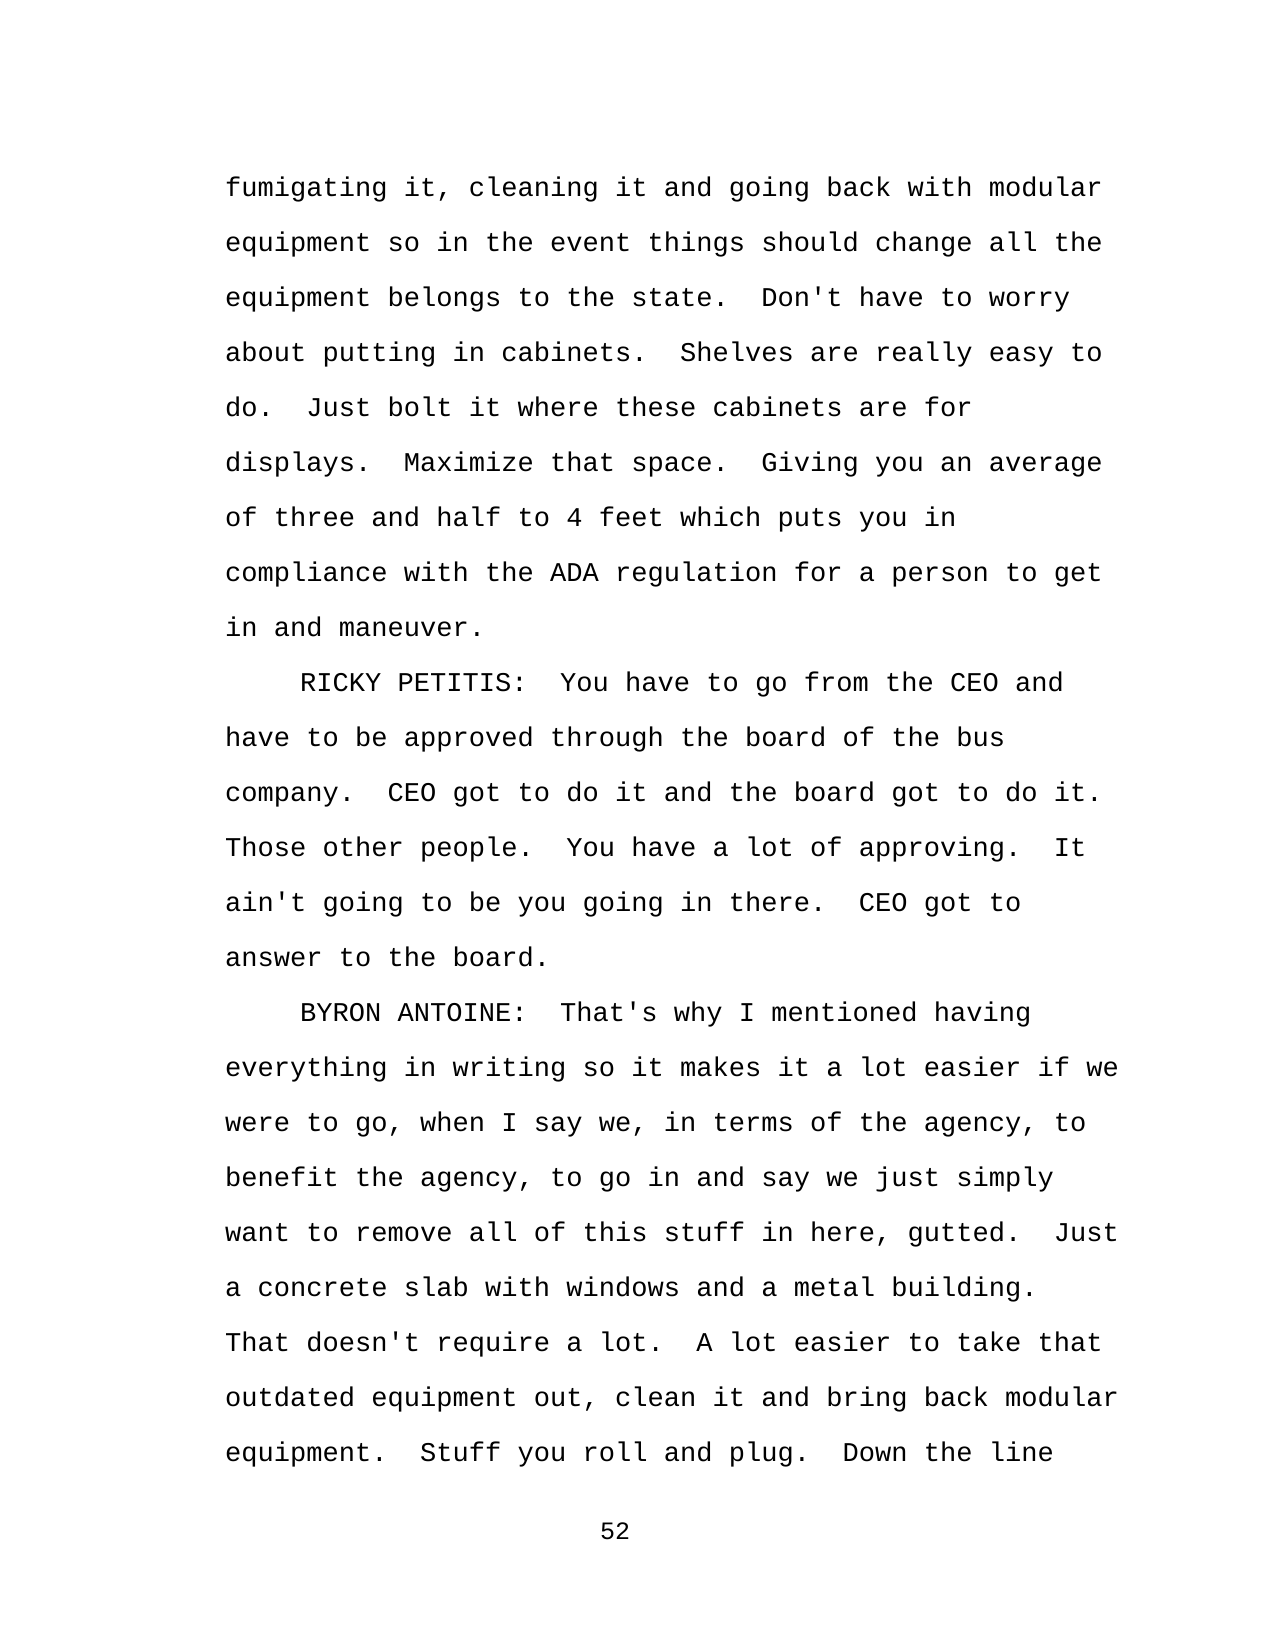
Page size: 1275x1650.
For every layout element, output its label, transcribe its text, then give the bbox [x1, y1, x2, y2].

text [225, 975, 1125, 1470]
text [225, 150, 1125, 645]
text RICKY PETITIS: You have to go from the CEO and have to be approved through the board of the bus company. CEO got to do it and the board got to do it. Those other people. You have a lot of approving. It ain't going to be you going in there. CEO got to answer to the board. [225, 645, 1125, 975]
